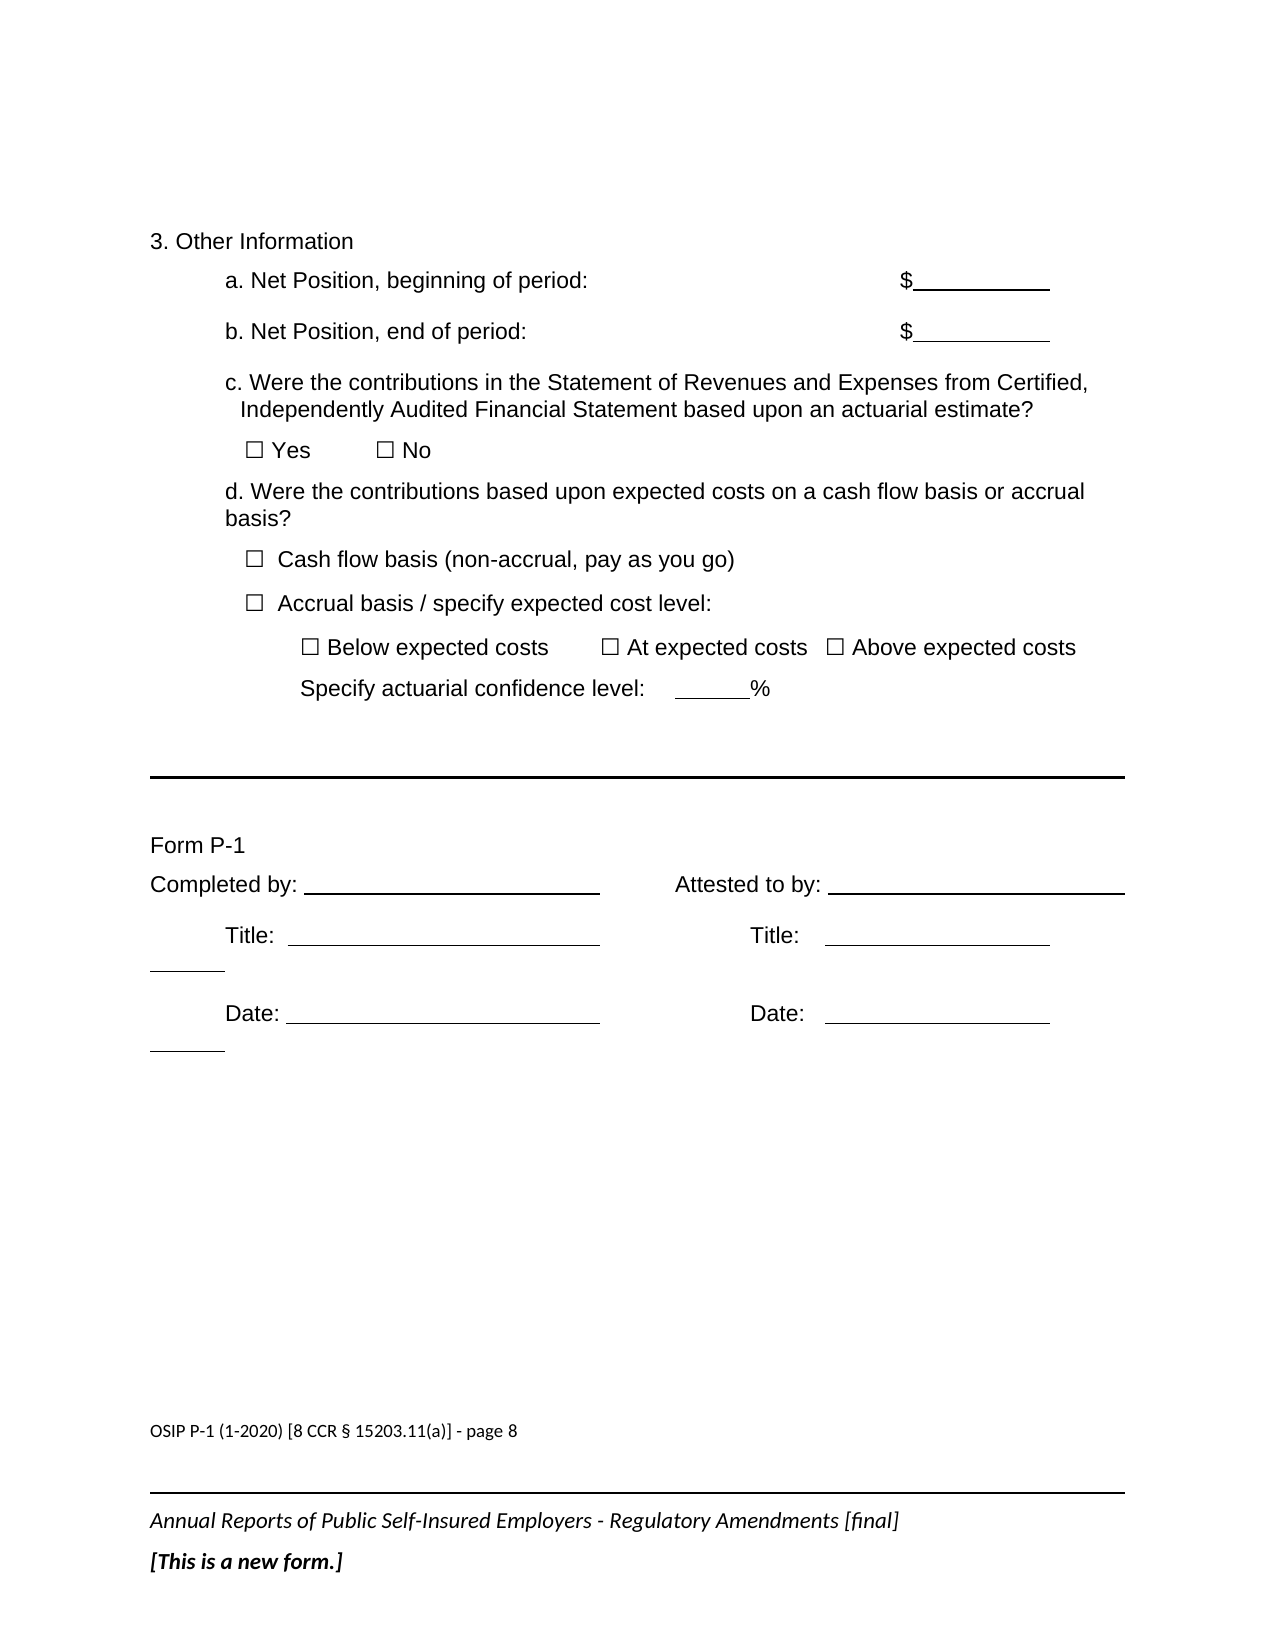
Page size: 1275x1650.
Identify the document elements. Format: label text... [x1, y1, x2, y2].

text Date: Date: [150, 1000, 1125, 1054]
text d. Were the contributions based upon expected costs on a cash flow basis or accrual basis? [225, 478, 1125, 531]
text Form P-1 [150, 832, 1125, 858]
text 3. Other Information [150, 228, 1125, 254]
text Accrual basis / specify expected cost level: [225, 587, 1125, 618]
text Specify actuarial confidence level: % [225, 675, 1125, 701]
text Completed by: Attested to by: [150, 871, 1125, 897]
text b. Net Position, end of period: $ [225, 318, 1125, 344]
text Title: Title: [150, 922, 1125, 975]
text Cash flow basis (non‐accrual, pay as you go) [225, 543, 1125, 575]
text Below expected costs At expected costs Above expected costs [225, 631, 1125, 662]
text a. Net Position, beginning of period: $ [225, 267, 1125, 293]
text c. Were the contributions in the Statement of Revenues and Expenses from Certified, Independently Audited Financial Statement based upon an actuarial estimate? [225, 369, 1125, 422]
text Yes No [150, 434, 1125, 466]
